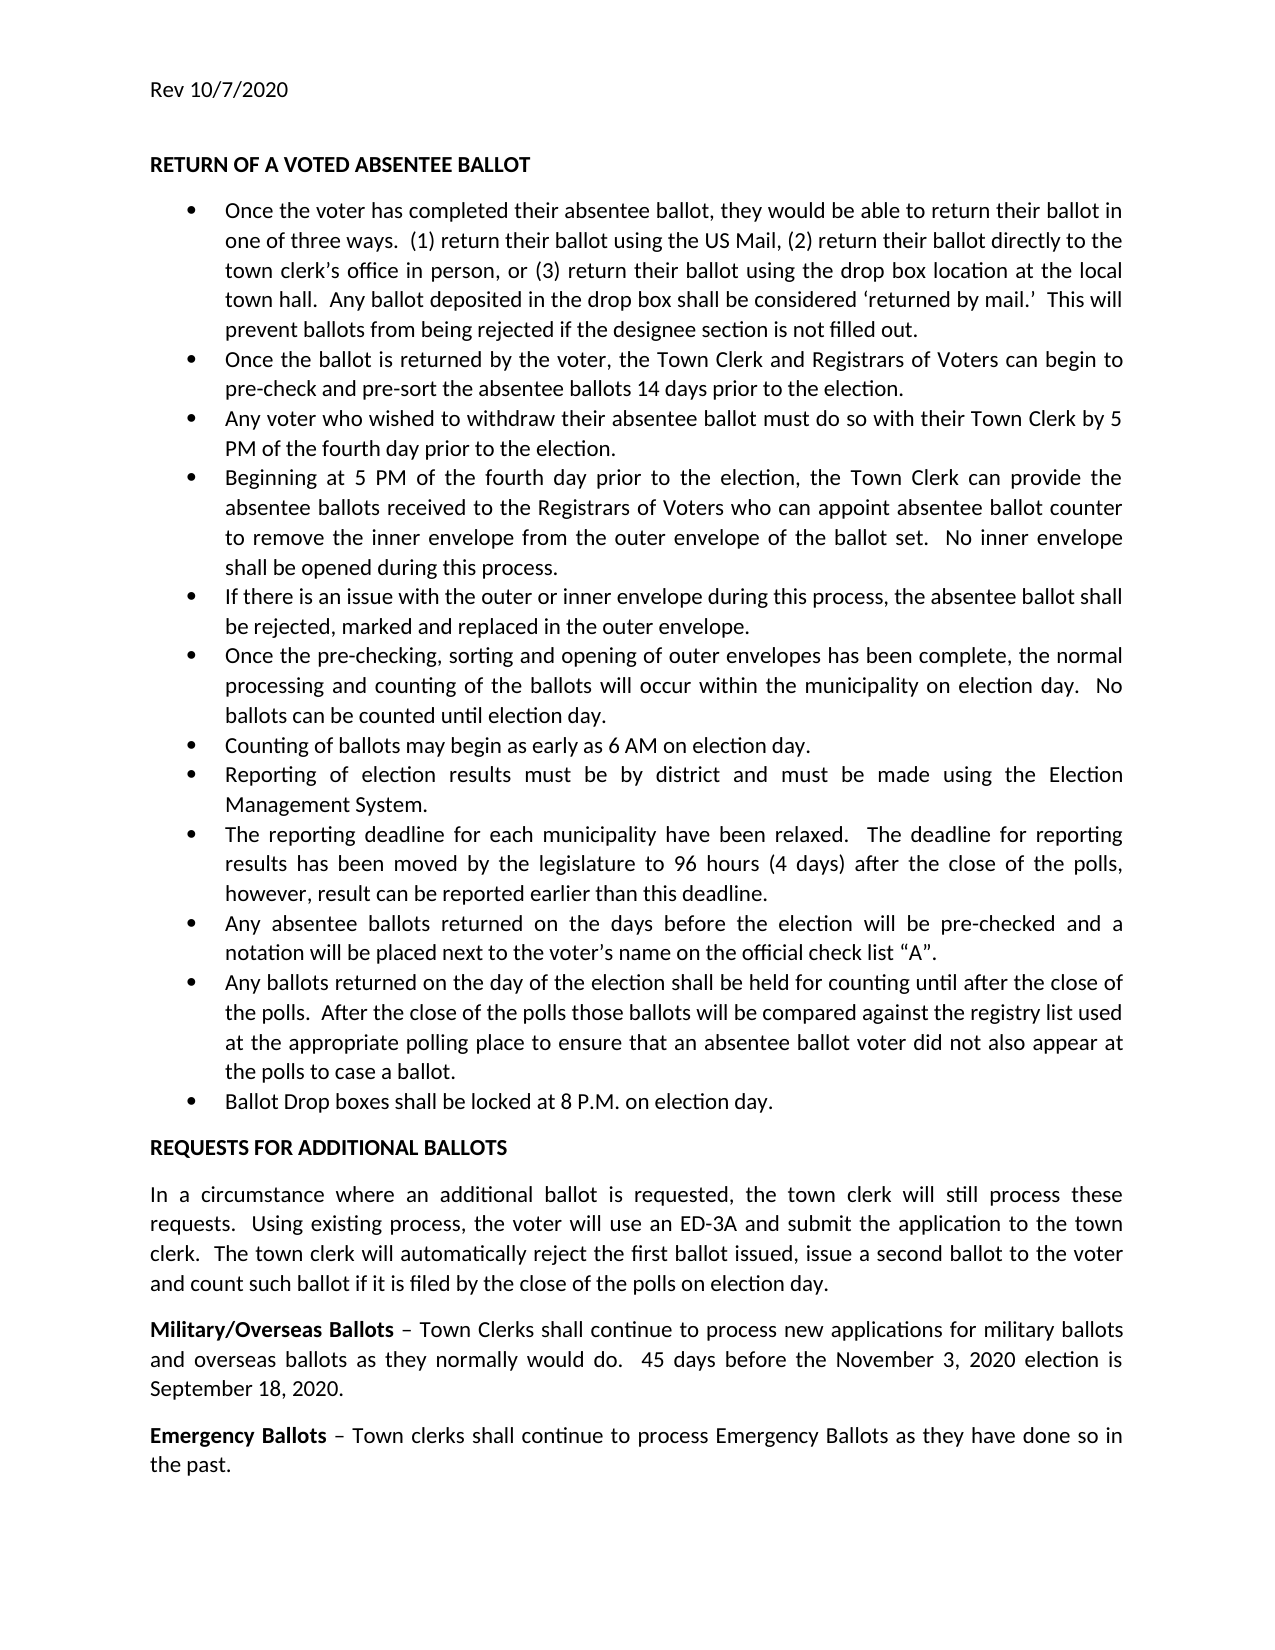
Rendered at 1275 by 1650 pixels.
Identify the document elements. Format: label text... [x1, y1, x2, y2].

list Counting of ballots may begin as early as 6 AM on election day. [187, 731, 1125, 759]
list If there is an issue with the outer or inner envelope during this process, the absentee ballot shall be rejected, marked and replaced in the outer envelope. [187, 582, 1125, 640]
list Reporting of election results must be by district and must be made using the Election Management System. [187, 760, 1125, 818]
text Military/Overseas Ballots – Town Clerks shall continue to process new applications for military ballots and overseas ballots as they normally would do. 45 days before the November 3, 2020 election is September 18, 2020. [150, 1315, 1125, 1402]
list Once the pre-checking, sorting and opening of outer envelopes has been complete, the normal processing and counting of the ballots will occur within the municipality on election day. No ballots can be counted until election day. [187, 642, 1125, 729]
list The reporting deadline for each municipality have been relaxed. The deadline for reporting results has been moved by the legislature to 96 hours (4 days) after the close of the polls, however, result can be reported earlier than this deadline. [187, 820, 1125, 907]
text REQUESTS FOR ADDITIONAL BALLOTS [150, 1133, 1125, 1161]
text In a circumstance where an additional ballot is requested, the town clerk will still process these requests. Using existing process, the voter will use an ED-3A and submit the application to the town clerk. The town clerk will automatically reject the first ballot issued, issue a second ballot to the voter and count such ballot if it is filed by the close of the polls on election day. [150, 1180, 1125, 1297]
list Once the voter has completed their absentee ballot, they would be able to return their ballot in one of three ways. (1) return their ballot using the US Mail, (2) return their ballot directly to the town clerk’s office in person, or (3) return their ballot using the drop box location at the local town hall. Any ballot deposited in the drop box shall be considered ‘returned by mail.’ This will prevent ballots from being rejected if the designee section is not filled out. [187, 196, 1125, 343]
list Beginning at 5 PM of the fourth day prior to the election, the Town Clerk can provide the absentee ballots received to the Registrars of Voters who can appoint absentee ballot counter to remove the inner envelope from the outer envelope of the ballot set. No inner envelope shall be opened during this process. [187, 463, 1125, 581]
list Once the ballot is returned by the voter, the Town Clerk and Registrars of Voters can begin to pre-check and pre-sort the absentee ballots 14 days prior to the election. [187, 345, 1125, 402]
list Any voter who wished to withdraw their absentee ballot must do so with their Town Clerk by 5 PM of the fourth day prior to the election. [187, 404, 1125, 462]
list Ballot Drop boxes shall be locked at 8 P.M. on election day. [187, 1087, 1125, 1115]
list Any absentee ballots returned on the days before the election will be pre-checked and a notation will be placed next to the voter’s name on the official check list “A”. [187, 909, 1125, 967]
text Emergency Ballots – Town clerks shall continue to process Emergency Ballots as they have done so in the past. [150, 1421, 1125, 1478]
text RETURN OF A VOTED ABSENTEE BALLOT [150, 150, 1125, 178]
list Any ballots returned on the day of the election shall be held for counting until after the close of the polls. After the close of the polls those ballots will be compared against the registry list used at the appropriate polling place to ensure that an absentee ballot voter did not also appear at the polls to case a ballot. [187, 968, 1125, 1085]
